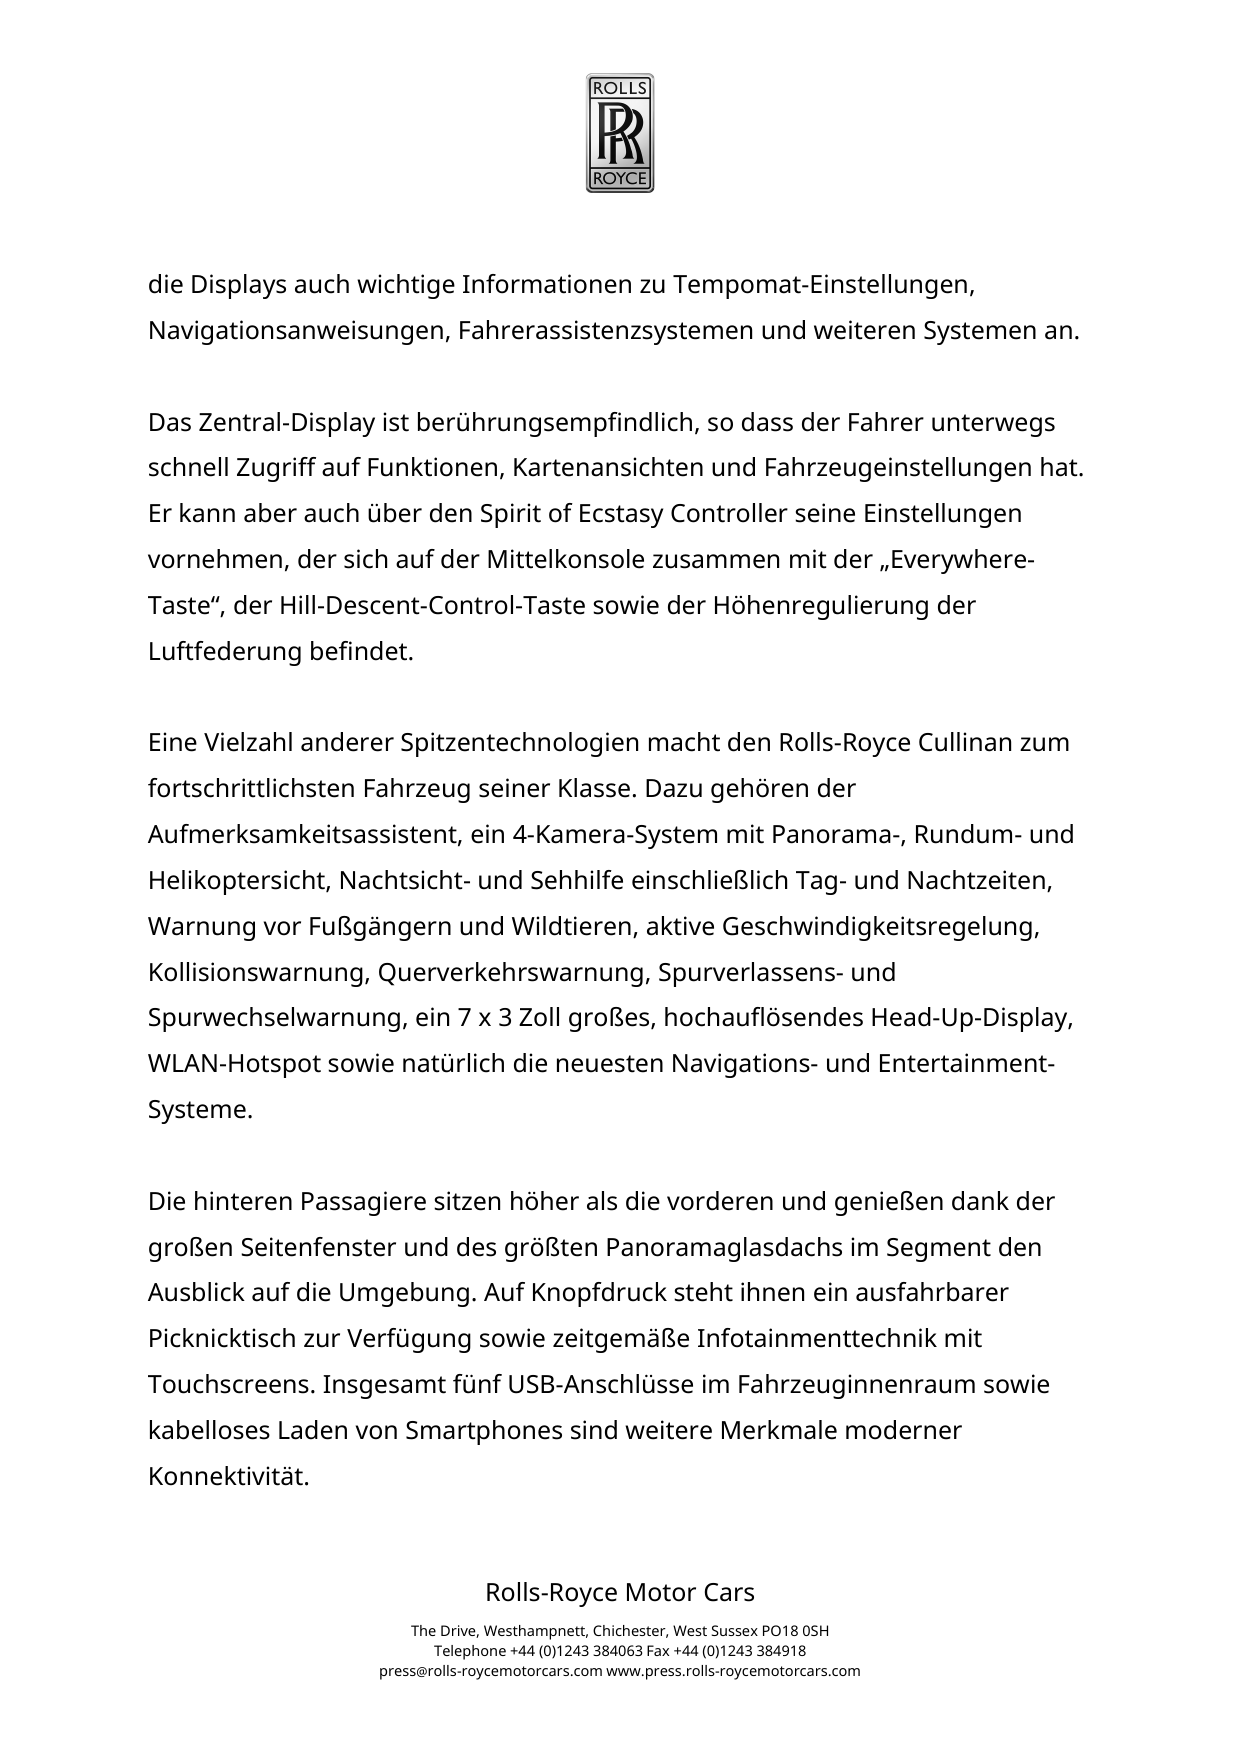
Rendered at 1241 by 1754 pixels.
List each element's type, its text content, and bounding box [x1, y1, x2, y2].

text Die hinteren Passagiere sitzen höher als die vorderen und genießen dank der großen Seitenfenster und des größten Panoramaglasdachs im Segment den Ausblick auf die Umgebung. Auf Knopfdruck steht ihnen ein ausfahrbarer Picknicktisch zur Verfügung sowie zeitgemäße Infotainmenttechnik mit Touchscreens. Insgesamt fünf USB-Anschlüsse im Fahrzeuginnenraum sowie kabelloses Laden von Smartphones sind weitere Merkmale moderner Konnektivität. [148, 1172, 1093, 1492]
picture [585, 73, 655, 193]
text Eine Vielzahl anderer Spitzentechnologien macht den Rolls-Royce Cullinan zum fortschrittlichsten Fahrzeug seiner Klasse. Dazu gehören der Aufmerksamkeitsassistent, ein 4-Kamera-System mit Panorama-, Rundum- und Helikoptersicht, Nachtsicht- und Sehhilfe einschließlich Tag- und Nachtzeiten, Warnung vor Fußgängern und Wildtieren, aktive Geschwindigkeitsregelung, Kollisionswarnung, Querverkehrswarnung, Spurverlassens- und Spurwechselwarnung, ein 7 x 3 Zoll großes, hochauflösendes Head-Up-Display, WLAN-Hotspot sowie natürlich die neuesten Navigations- und Entertainment-Systeme. [148, 713, 1093, 1126]
text Das Zentral-Display ist berührungsempfindlich, so dass der Fahrer unterwegs schnell Zugriff auf Funktionen, Kartenansichten und Fahrzeugeinstellungen hat. Er kann aber auch über den Spirit of Ecstasy Controller seine Einstellungen vornehmen, der sich auf der Mittelkonsole zusammen mit der „Everywhere-Taste“, der Hill-Descent-Control-Taste sowie der Höhenregulierung der Luftfederung befindet. [148, 392, 1093, 667]
